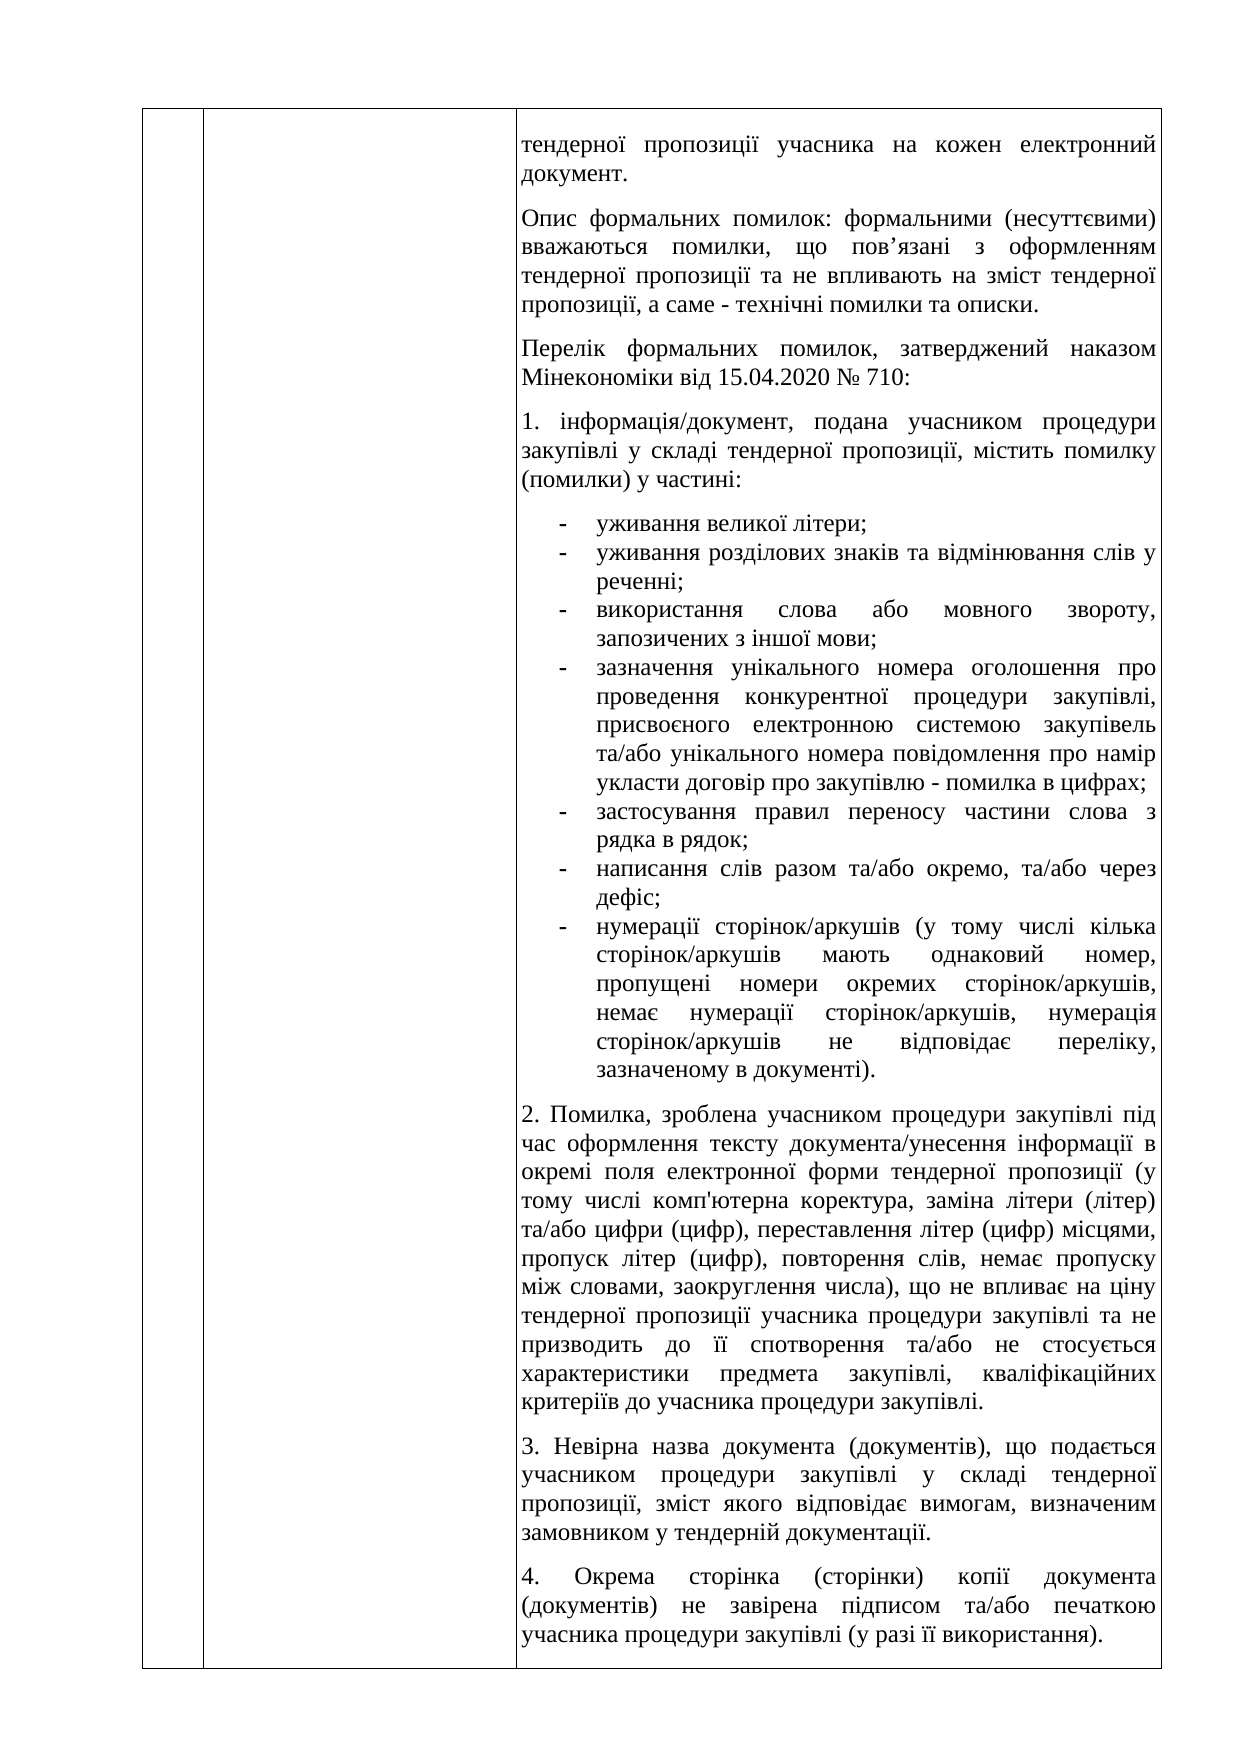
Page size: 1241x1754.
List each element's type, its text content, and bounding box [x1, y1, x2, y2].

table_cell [517, 109, 1161, 1668]
table_cell 1 [143, 109, 203, 1668]
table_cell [204, 109, 516, 1668]
